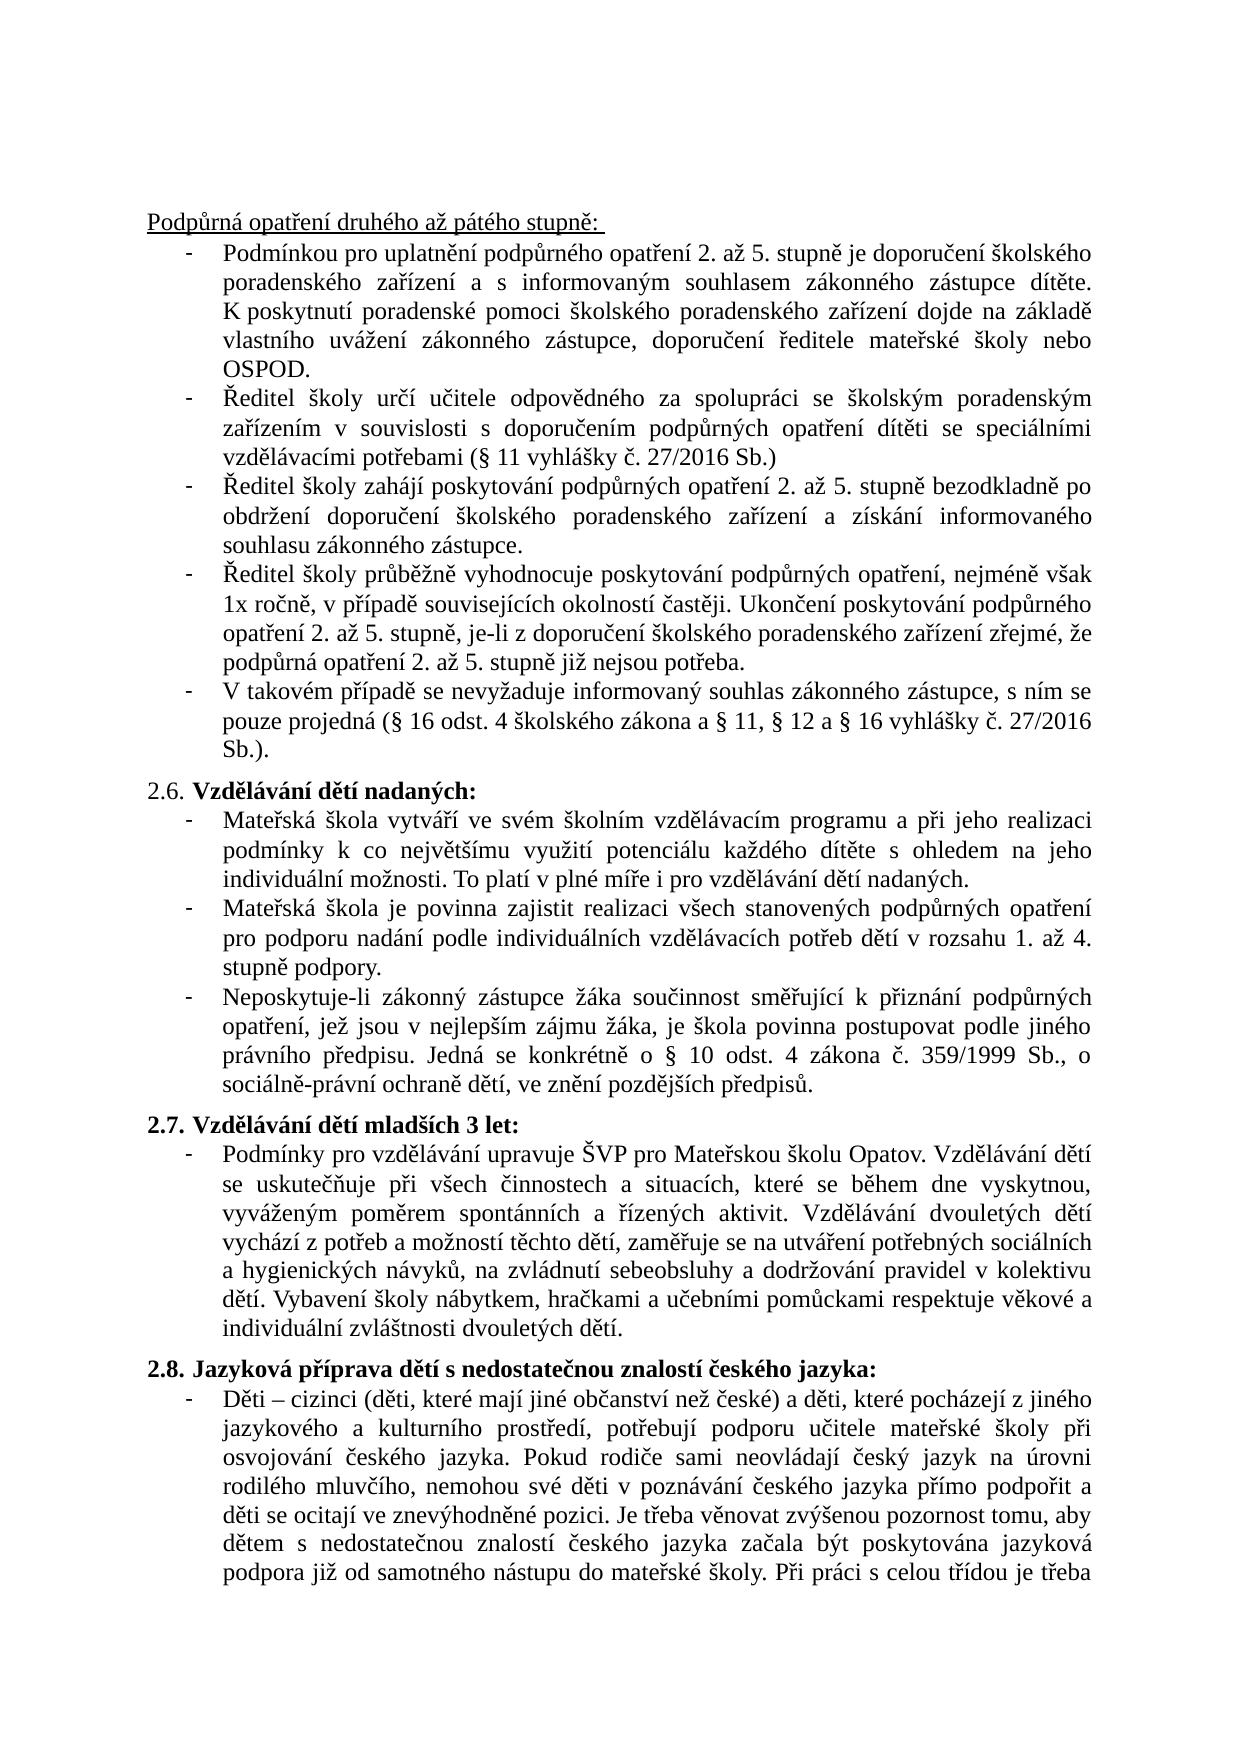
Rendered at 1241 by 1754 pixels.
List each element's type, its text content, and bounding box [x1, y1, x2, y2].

list Vzdělávání dětí mladších 3 let: [147, 1110, 1093, 1139]
list Mateřská škola je povinna zajistit realizaci všech stanovených podpůrných opatření pro podporu nadání podle individuálních vzdělávacích potřeb dětí v rozsahu 1. až 4. stupně podpory. [185, 893, 1093, 981]
list Podmínkou pro uplatnění podpůrného opatření 2. až 5. stupně je doporučení školského poradenského zařízení a s informovaným souhlasem zákonného zástupce dítěte. K poskytnutí poradenské pomoci školského poradenského zařízení dojde na základě vlastního uvážení zákonného zástupce, doporučení ředitele mateřské školy nebo OSPOD. [185, 237, 1093, 382]
list Mateřská škola vytváří ve svém školním vzdělávacím programu a při jeho realizaci podmínky k co největšímu využití potenciálu každého dítěte s ohledem na jeho individuální možnosti. To platí v plné míře i pro vzdělávání dětí nadaných. [185, 804, 1093, 893]
list Vzdělávání dětí nadaných: [147, 776, 1093, 804]
list Jazyková příprava dětí s nedostatečnou znalostí českého jazyka: [147, 1354, 1093, 1383]
list Ředitel školy průběžně vyhodnocuje poskytování podpůrných opatření, nejméně však 1x ročně, v případě souvisejících okolností častěji. Ukončení poskytování podpůrného opatření 2. až 5. stupně, je-li z doporučení školského poradenského zařízení zřejmé, že podpůrná opatření 2. až 5. stupně již nejsou potřeba. [185, 558, 1093, 675]
list Ředitel školy určí učitele odpovědného za spolupráci se školským poradenským zařízením v souvislosti s doporučením podpůrných opatření dítěti se speciálními vzdělávacími potřebami (§ 11 vyhlášky č. 27/2016 Sb.) [185, 382, 1093, 471]
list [185, 1383, 1093, 1586]
list Ředitel školy zahájí poskytování podpůrných opatření 2. až 5. stupně bezodkladně po obdržení doporučení školského poradenského zařízení a získání informovaného souhlasu zákonného zástupce. [185, 471, 1093, 558]
text Podpůrná opatření druhého až pátého stupně: [147, 207, 1093, 236]
list V takovém případě se nevyžaduje informovaný souhlas zákonného zástupce, s ním se pouze projedná (§ 16 odst. 4 školského zákona a § 11, § 12 a § 16 vyhlášky č. 27/2016 Sb.). [185, 675, 1093, 763]
list Podmínky pro vzdělávání upravuje ŠVP pro Mateřskou školu Opatov. Vzdělávání dětí se uskutečňuje při všech činnostech a situacích, které se během dne vyskytnou, vyváženým poměrem spontánních a řízených aktivit. Vzdělávání dvouletých dětí vychází z potřeb a možností těchto dětí, zaměřuje se na utváření potřebných sociálních a hygienických návyků, na zvládnutí sebeobsluhy a dodržování pravidel v kolektivu dětí. Vybavení školy nábytkem, hračkami a učebními pomůckami respektuje věkové a individuální zvláštnosti dvouletých dětí. [185, 1139, 1093, 1342]
list Neposkytuje-li zákonný zástupce žáka součinnost směřující k přiznání podpůrných opatření, jež jsou v nejlepším zájmu žáka, je škola povinna postupovat podle jiného právního předpisu. Jedná se konkrétně o § 10 odst. 4 zákona č. 359/1999 Sb., o sociálně-právní ochraně dětí, ve znění pozdějších předpisů. [185, 981, 1093, 1097]
